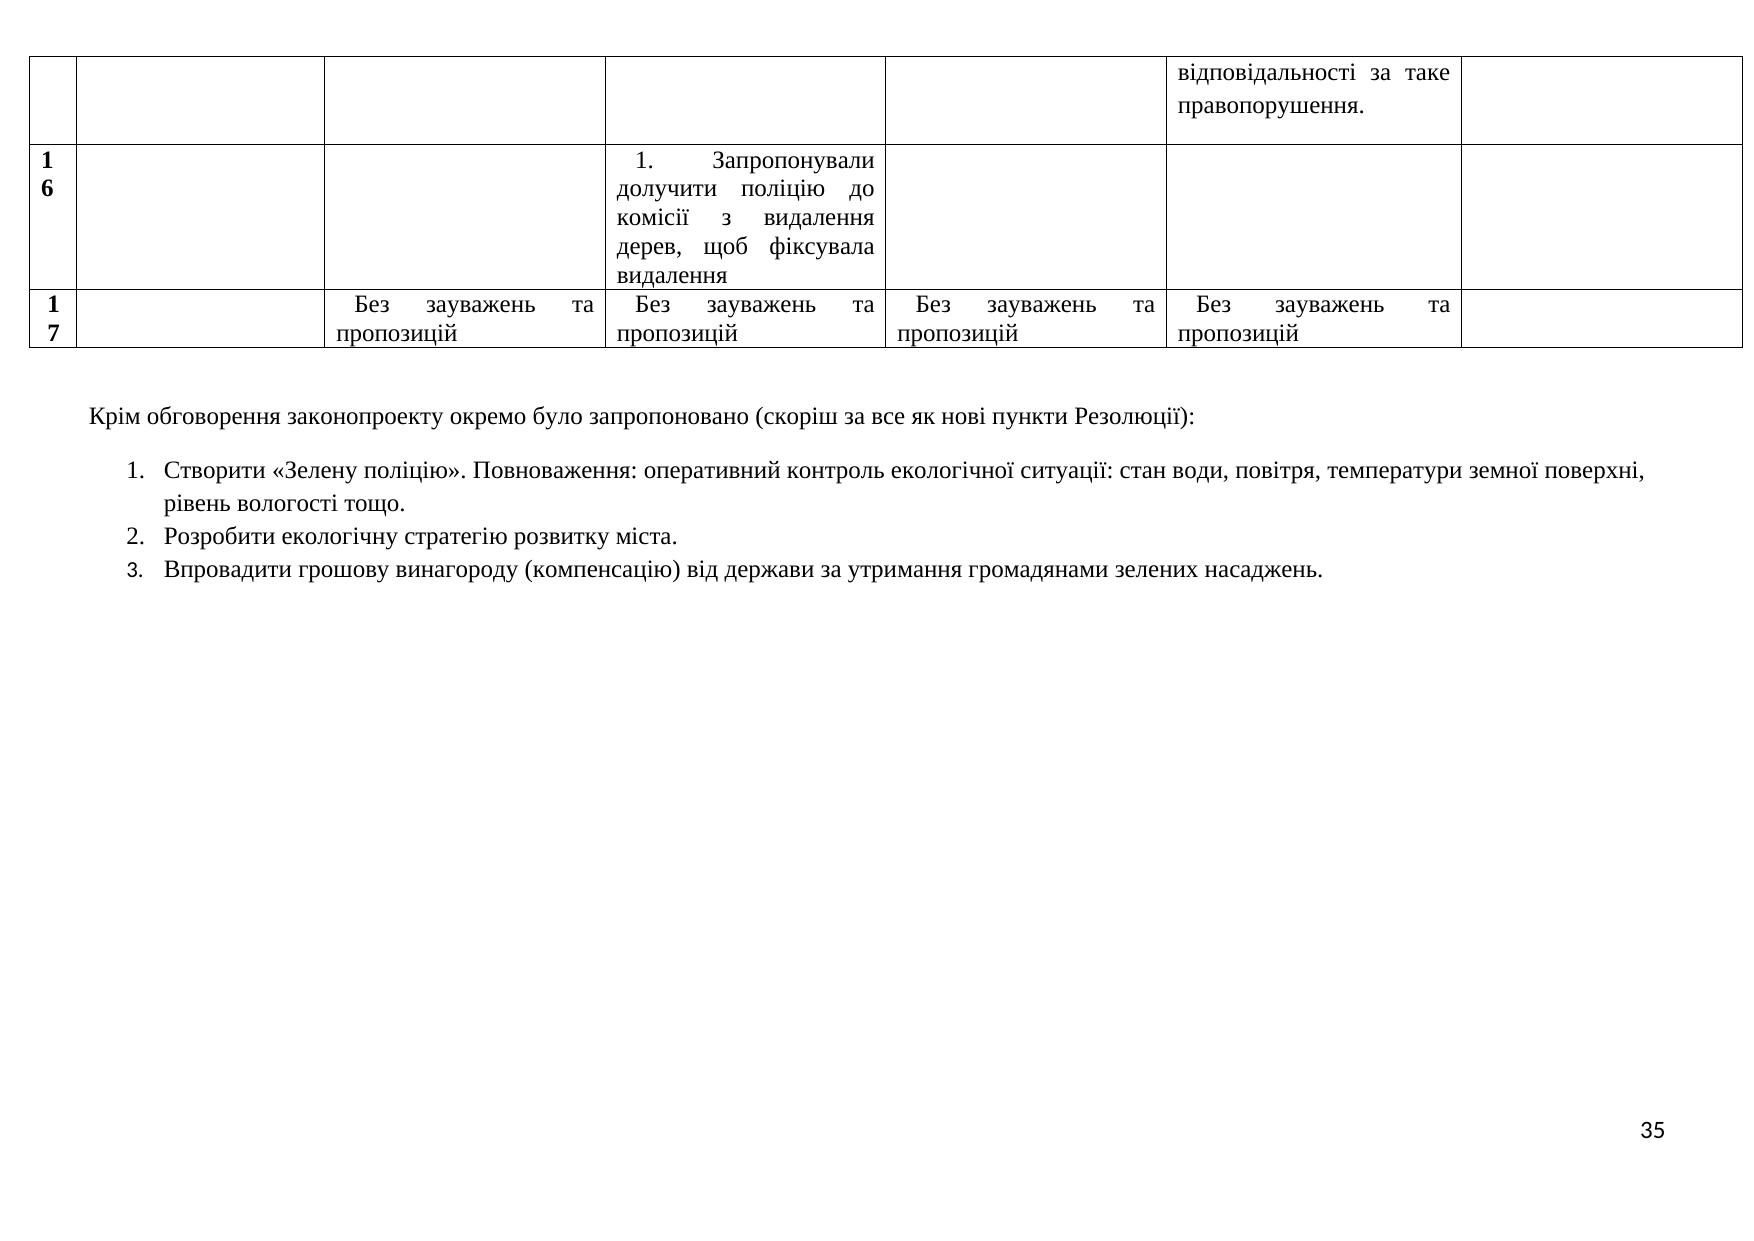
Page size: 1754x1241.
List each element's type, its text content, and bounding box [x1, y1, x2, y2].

table_cell 15 [30, 57, 76, 144]
table_cell Без зауважень та пропозицій [606, 290, 885, 347]
table_cell [1167, 145, 1461, 288]
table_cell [886, 57, 1166, 144]
table_cell [77, 57, 324, 144]
table_cell 16 [30, 145, 76, 288]
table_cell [606, 57, 885, 144]
table_cell [325, 57, 605, 144]
list Впровадити грошову винагороду (компенсацію) від держави за утримання громадянами зелених насаджень. [126, 554, 1665, 583]
table_cell [1462, 290, 1742, 347]
table_cell [77, 145, 324, 288]
table_cell Без зауважень та пропозицій [1167, 290, 1461, 347]
table_cell [77, 290, 324, 347]
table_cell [1167, 57, 1461, 144]
list Створити «Зелену поліцію». Повноваження: оперативний контроль екологічної ситуації: стан води, повітря, температури земної поверхні, рівень вологості тощо. [126, 455, 1665, 517]
table_cell [325, 145, 605, 288]
table_cell [1462, 57, 1742, 144]
table_cell [1462, 145, 1742, 288]
list Розробити екологічну стратегію розвитку міста. [126, 521, 1665, 550]
text Крім обговорення законопроекту окремо було запропоновано (скоріш за все як нові пункти Резолюції): [88, 401, 1665, 430]
table_cell 1. Запропонували долучити поліцію до комісії з видалення дерев, щоб фіксувала видалення [606, 145, 885, 288]
table_cell Без зауважень та пропозицій [325, 290, 605, 347]
table_cell 17 [30, 290, 76, 347]
table_cell [886, 145, 1166, 288]
table_cell Без зауважень та пропозицій [886, 290, 1166, 347]
